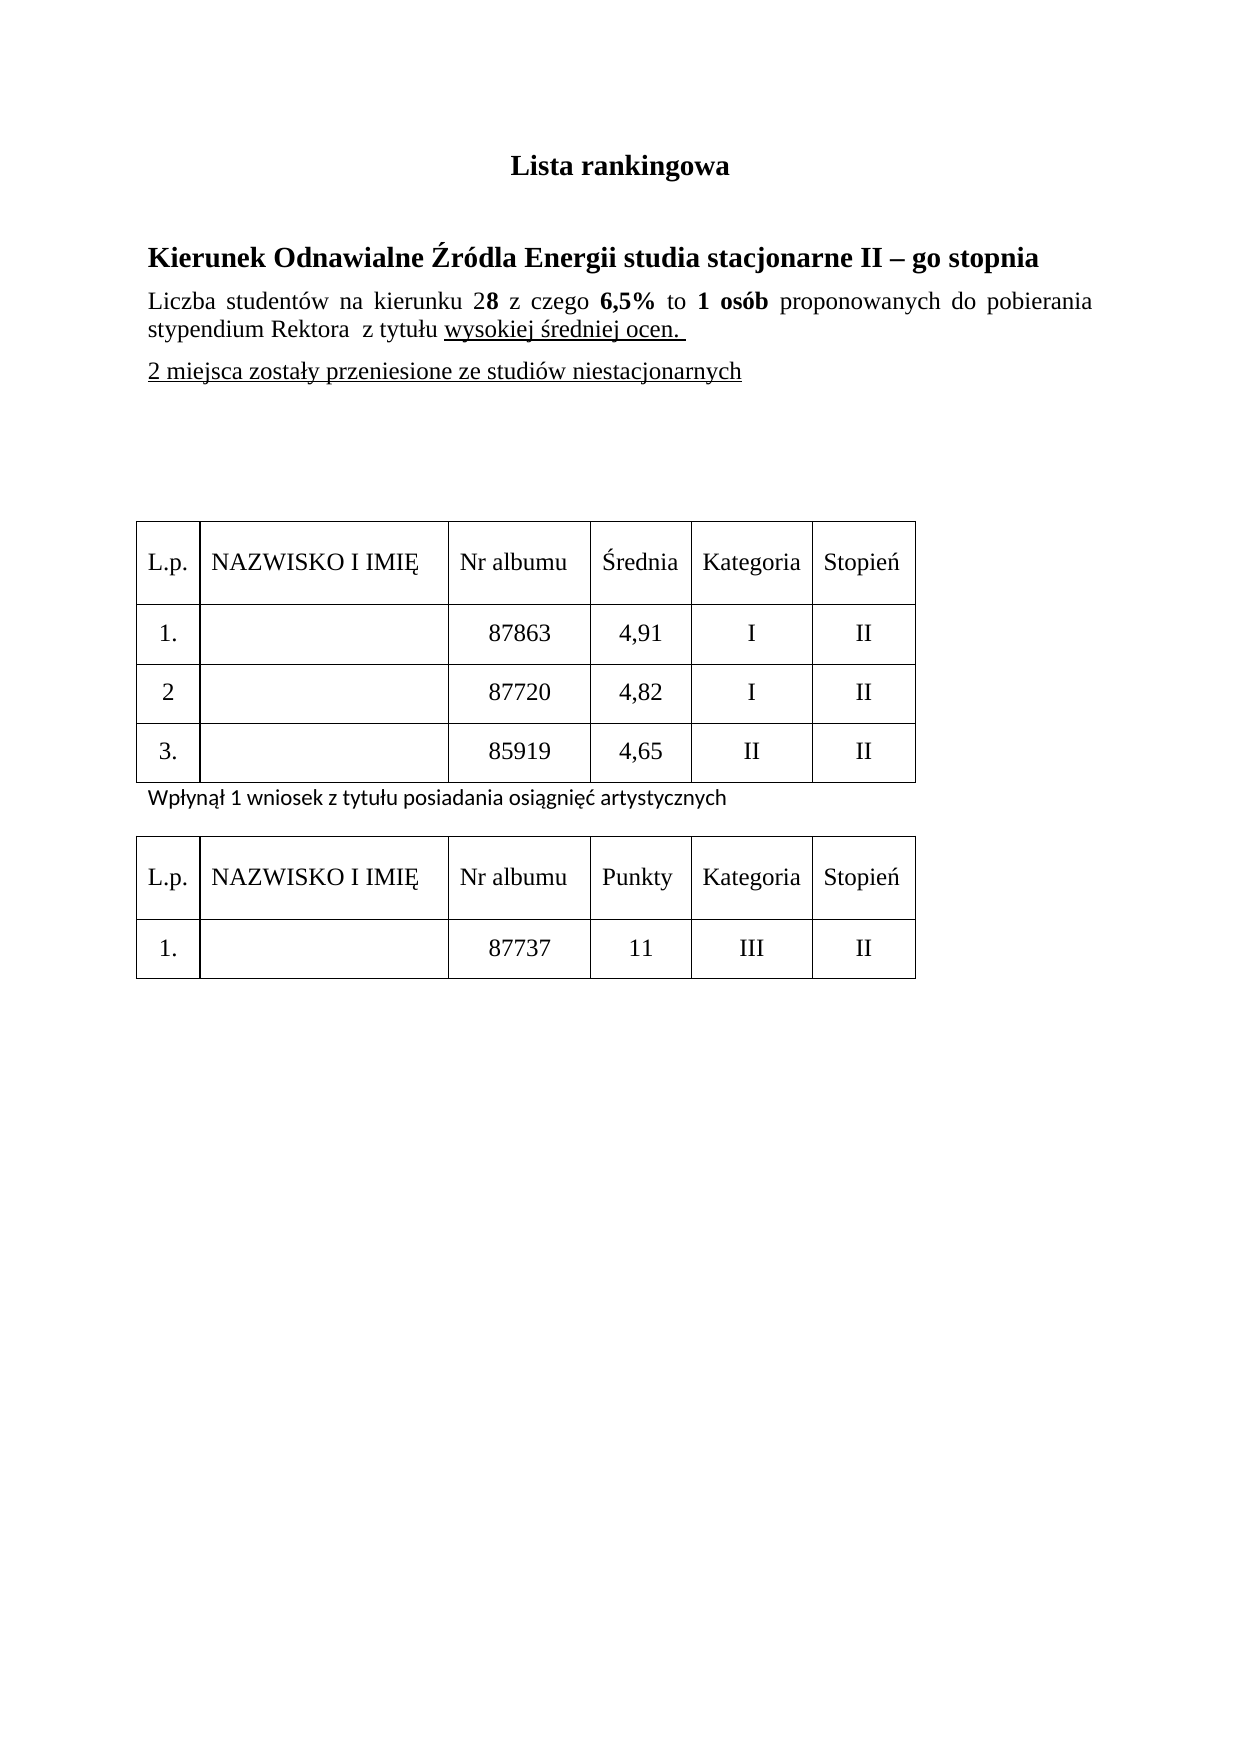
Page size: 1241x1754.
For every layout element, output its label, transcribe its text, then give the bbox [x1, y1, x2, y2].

table_cell 1. [137, 605, 199, 663]
table_cell III [692, 920, 812, 978]
text Liczba studentów na kierunku 28 z czego 6,5% to 1 osób proponowanych do pobierania stypendium Rektora z tytułu wysokiej średniej ocen. [148, 286, 1093, 343]
table_cell 4,82 [591, 665, 691, 722]
table_header Stopień [813, 522, 915, 604]
text Lista rankingowa [148, 148, 1093, 181]
table_header Nr albumu [449, 522, 590, 604]
table_cell 87720 [449, 665, 590, 722]
table_cell II [813, 605, 915, 663]
table_header NAZWISKO I IMIĘ [201, 837, 448, 919]
table_header Kategoria [692, 522, 812, 604]
table_header Średnia [591, 522, 691, 604]
table_cell [201, 920, 448, 978]
text Kierunek Odnawialne Źródla Energii studia stacjonarne II – go stopnia [148, 240, 1093, 273]
table_cell [201, 665, 448, 722]
table_header Punkty [591, 837, 691, 919]
text Wpłynął 1 wniosek z tytułu posiadania osiągnięć artystycznych [148, 783, 1093, 811]
table_cell 4,91 [591, 605, 691, 663]
table_cell [201, 605, 448, 663]
table_cell 3. [137, 724, 199, 782]
table_header Stopień [813, 837, 915, 919]
table_header L.p. [137, 837, 199, 919]
table_cell II [692, 724, 812, 782]
table_cell 87737 [449, 920, 590, 978]
table_cell 85919 [449, 724, 590, 782]
table_cell 4,65 [591, 724, 691, 782]
text 2 miejsca zostały przeniesione ze studiów niestacjonarnych [148, 356, 1093, 384]
table_cell [201, 724, 448, 782]
table_cell I [692, 665, 812, 722]
table_cell 1. [137, 920, 199, 978]
table_header L.p. [137, 522, 199, 604]
table_cell II [813, 920, 915, 978]
table_cell 2 [137, 665, 199, 722]
table_cell 87863 [449, 605, 590, 663]
table_cell 11 [591, 920, 691, 978]
table_cell II [813, 724, 915, 782]
table_cell II [813, 665, 915, 722]
table_header Kategoria [692, 837, 812, 919]
table_header NAZWISKO I IMIĘ [201, 522, 448, 604]
table_cell I [692, 605, 812, 663]
table_header Nr albumu [449, 837, 590, 919]
